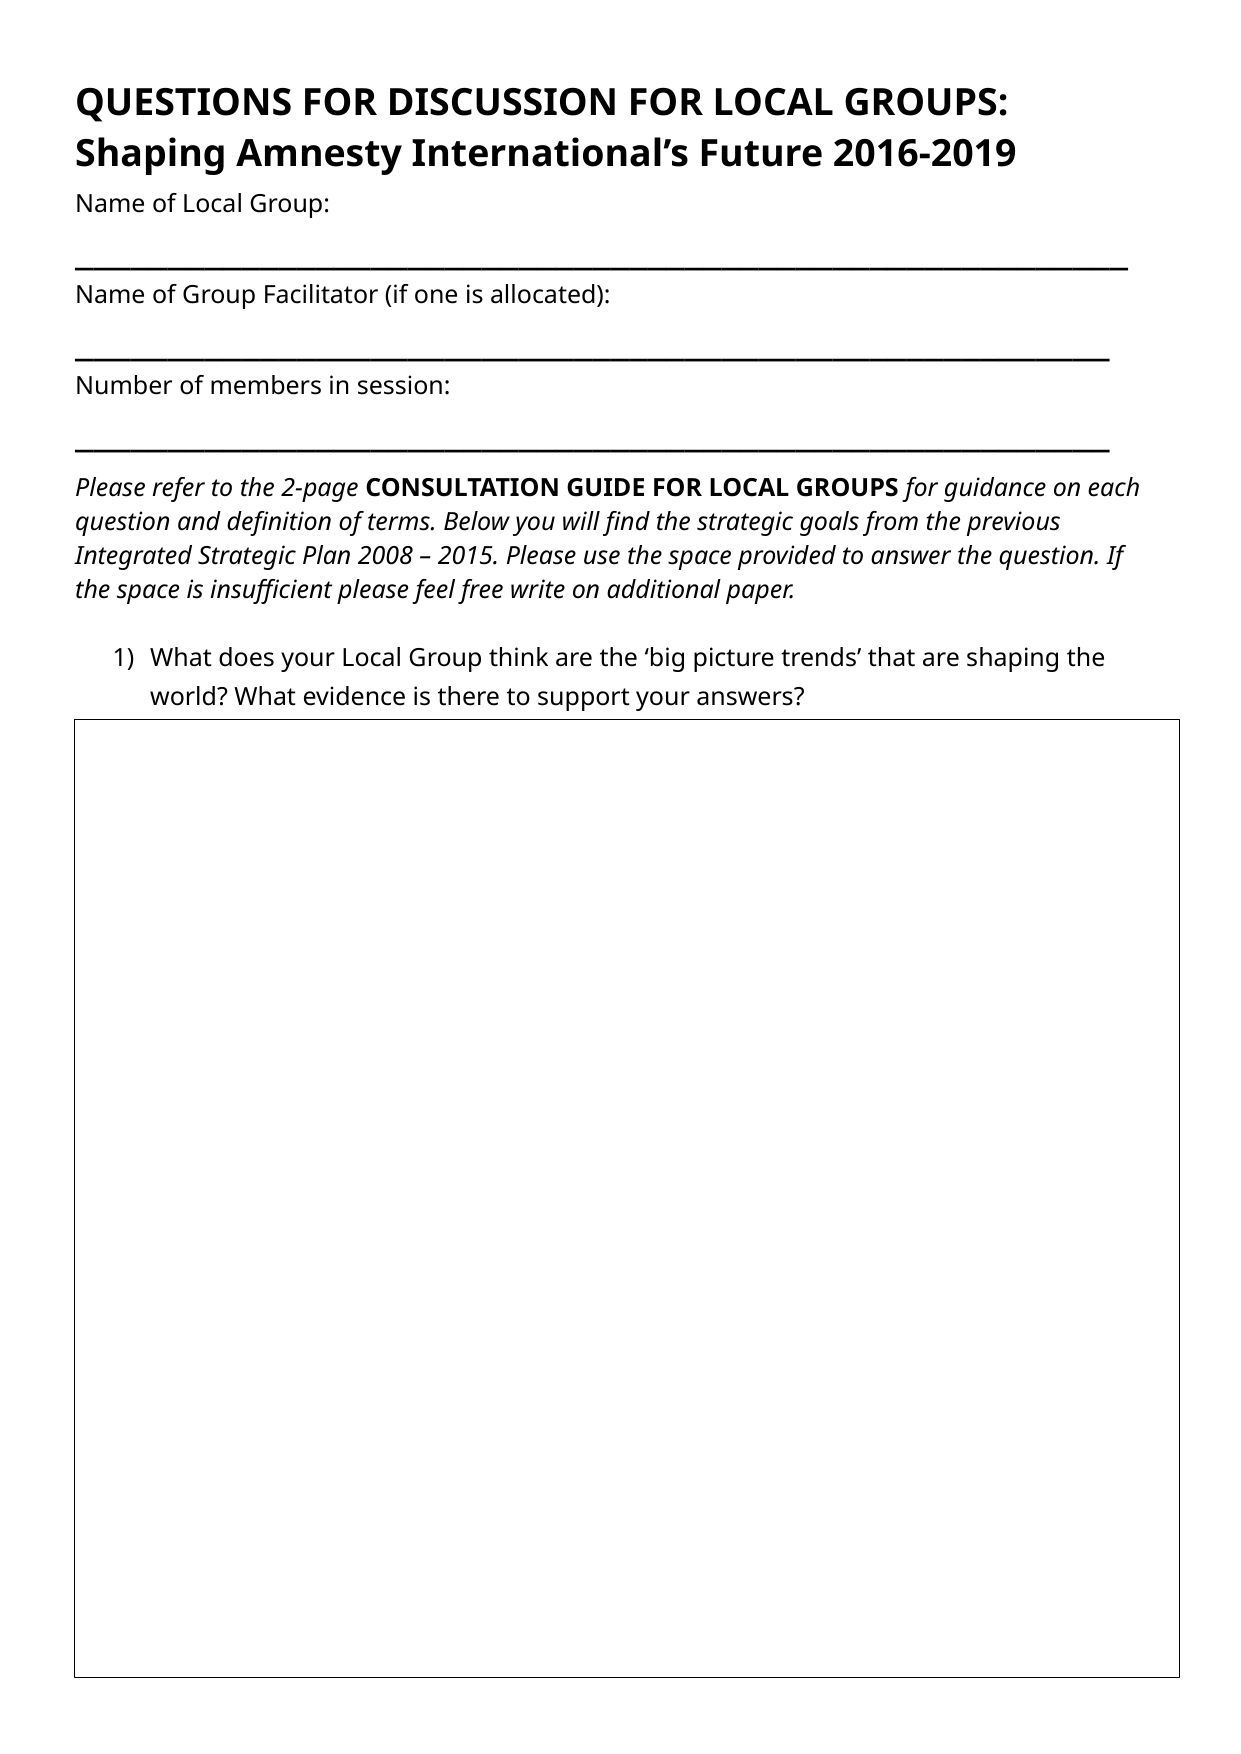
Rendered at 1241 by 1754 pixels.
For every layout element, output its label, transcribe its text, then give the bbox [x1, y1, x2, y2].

text QUESTIONS FOR DISCUSSION FOR LOCAL GROUPS: Shaping Amnesty International’s Future 2016-2019 [75, 75, 1165, 177]
text Please refer to the 2-page CONSULTATION GUIDE FOR LOCAL GROUPS for guidance on each question and definition of terms. Below you will find the strategic goals from the previous Integrated Strategic Plan 2008 – 2015. Please use the space provided to answer the question. If the space is insufficient please feel free write on additional paper. [75, 469, 1165, 606]
list What does your Local Group think are the ‘big picture trends’ that are shaping the world? What evidence is there to support your answers? [112, 640, 1165, 713]
text Name of Group Facilitator (if one is allocated): [75, 276, 1165, 311]
text Name of Local Group: [75, 186, 1165, 220]
text _________________________________________________________ [75, 220, 1165, 276]
text ________________________________________________________ [75, 311, 1165, 367]
text Number of members in session: [75, 367, 1165, 401]
text ________________________________________________________ [75, 401, 1165, 458]
